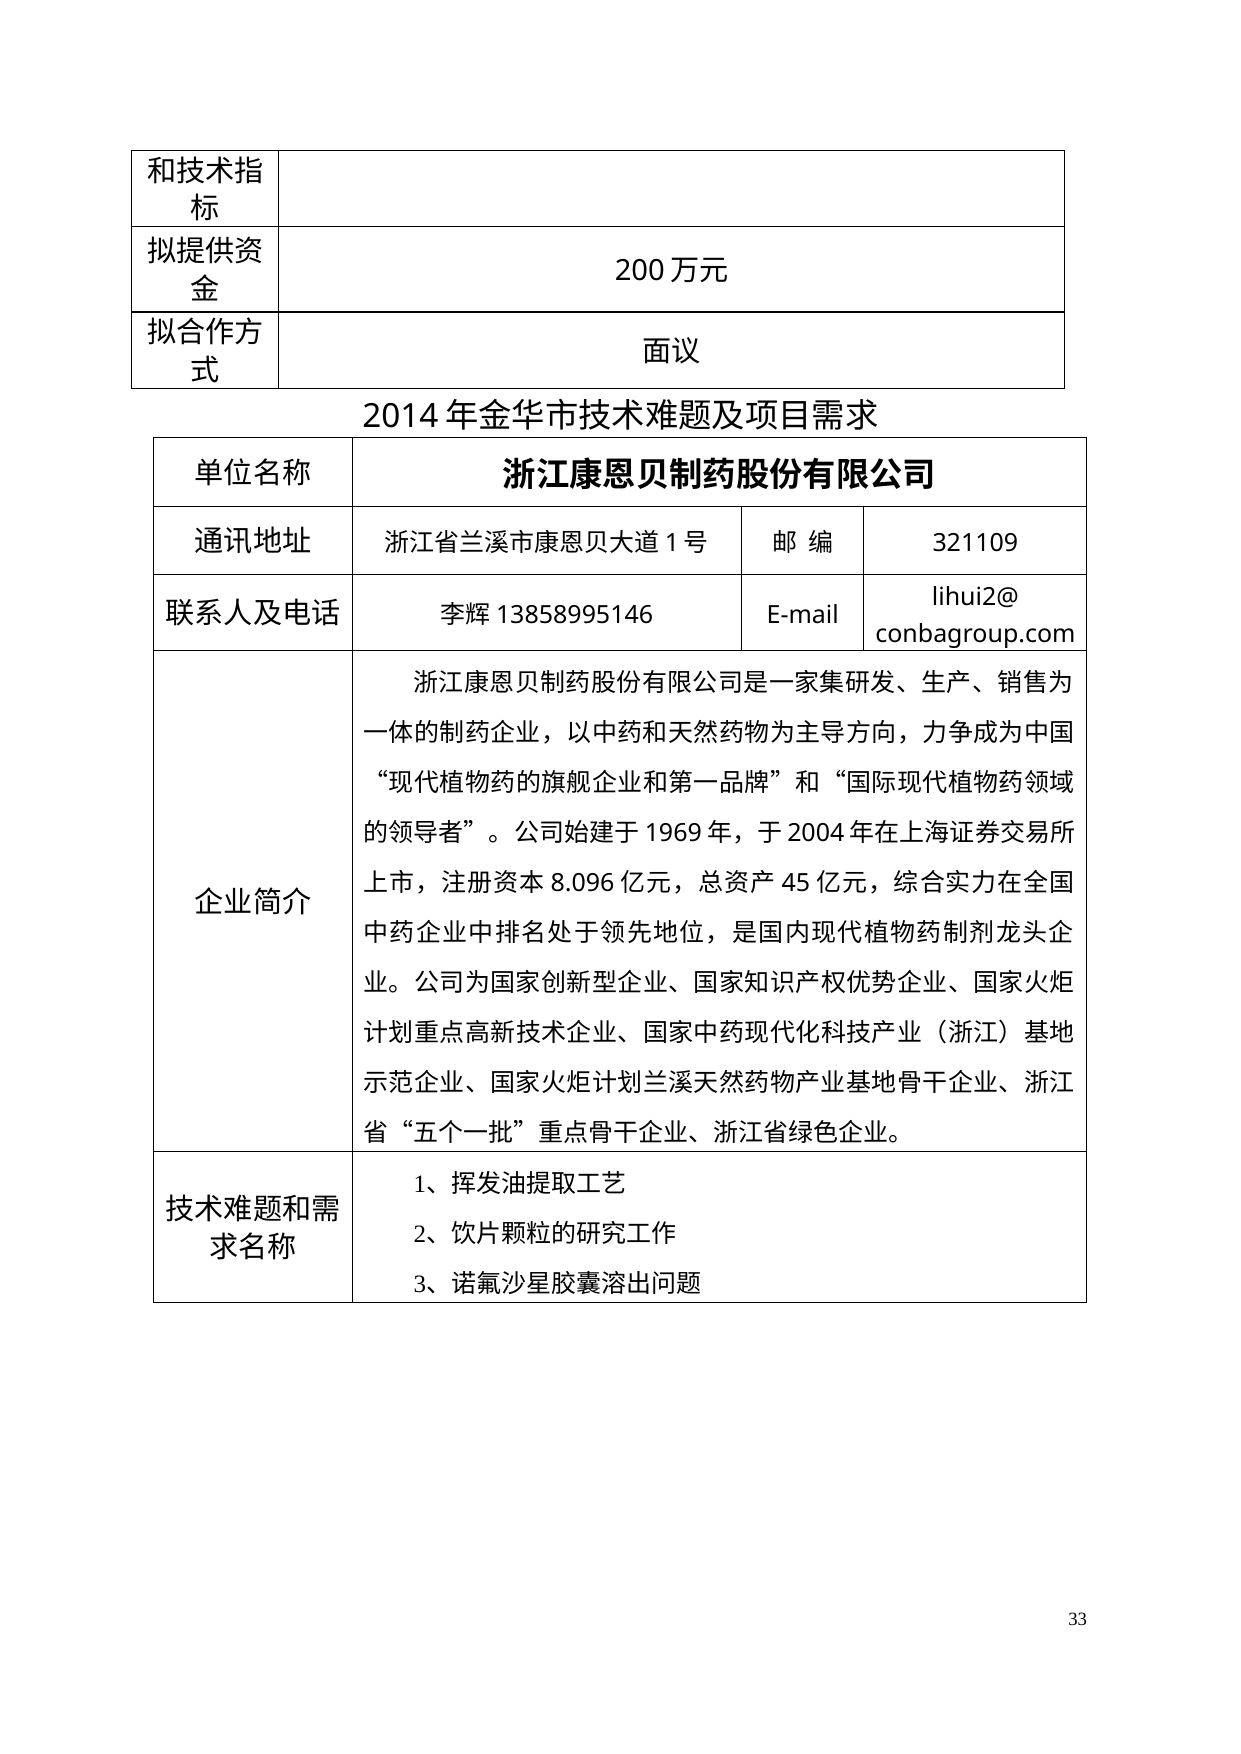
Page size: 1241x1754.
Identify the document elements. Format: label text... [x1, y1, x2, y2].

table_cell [279, 151, 1064, 226]
table_cell 321109 [864, 507, 1086, 574]
table_cell lihui2@ conbagroup.com [864, 575, 1086, 650]
table_header 浙江康恩贝制药股份有限公司 [353, 438, 1086, 506]
table_cell 邮 编 [742, 507, 863, 574]
table_cell 浙江省兰溪市康恩贝大道1号 [353, 507, 741, 574]
table_cell 技术难题和需求的主要内容和技术指标 [132, 151, 278, 226]
table_cell 拟提供资金 [132, 227, 278, 311]
table_header 单位名称 [154, 438, 352, 506]
table_cell 拟合作方式 [132, 313, 278, 387]
table_cell 技术难题和需求名称 [154, 1152, 352, 1302]
text 2014年金华市技术难题及项目需求 [153, 388, 1087, 437]
table_cell 200万元 [279, 227, 1064, 311]
table_cell 企业简介 [154, 651, 352, 1151]
table_cell 李辉 13858995146 [353, 575, 741, 650]
table_cell 面议 [279, 313, 1064, 387]
table_cell 1、挥发油提取工艺 2、饮片颗粒的研究工作 3、诺氟沙星胶囊溶出问题 [353, 1152, 1086, 1302]
table_cell 浙江康恩贝制药股份有限公司是一家集研发、生产、销售为一体的制药企业，以中药和天然药物为主导方向，力争成为中国“现代植物药的旗舰企业和第一品牌”和“国际现代植物药领域的领导者”。公司始建于1969年，于2004年在上海证券交易所上市，注册资本8.096亿元，总资产45亿元，综合实力在全国中药企业中排名处于领先地位，是国内现代植物药制剂龙头企业。公司为国家创新型企业、国家知识产权优势企业、国家火炬计划重点高新技术企业、国家中药现代化科技产业（浙江）基地示范企业、国家火炬计划兰溪天然药物产业基地骨干企业、浙江省“五个一批”重点骨干企业、浙江省绿色企业。 [353, 651, 1086, 1151]
table_cell 通讯地址 [154, 507, 352, 574]
table_cell E-mail [742, 575, 863, 650]
table_cell 联系人及电话 [154, 575, 352, 650]
